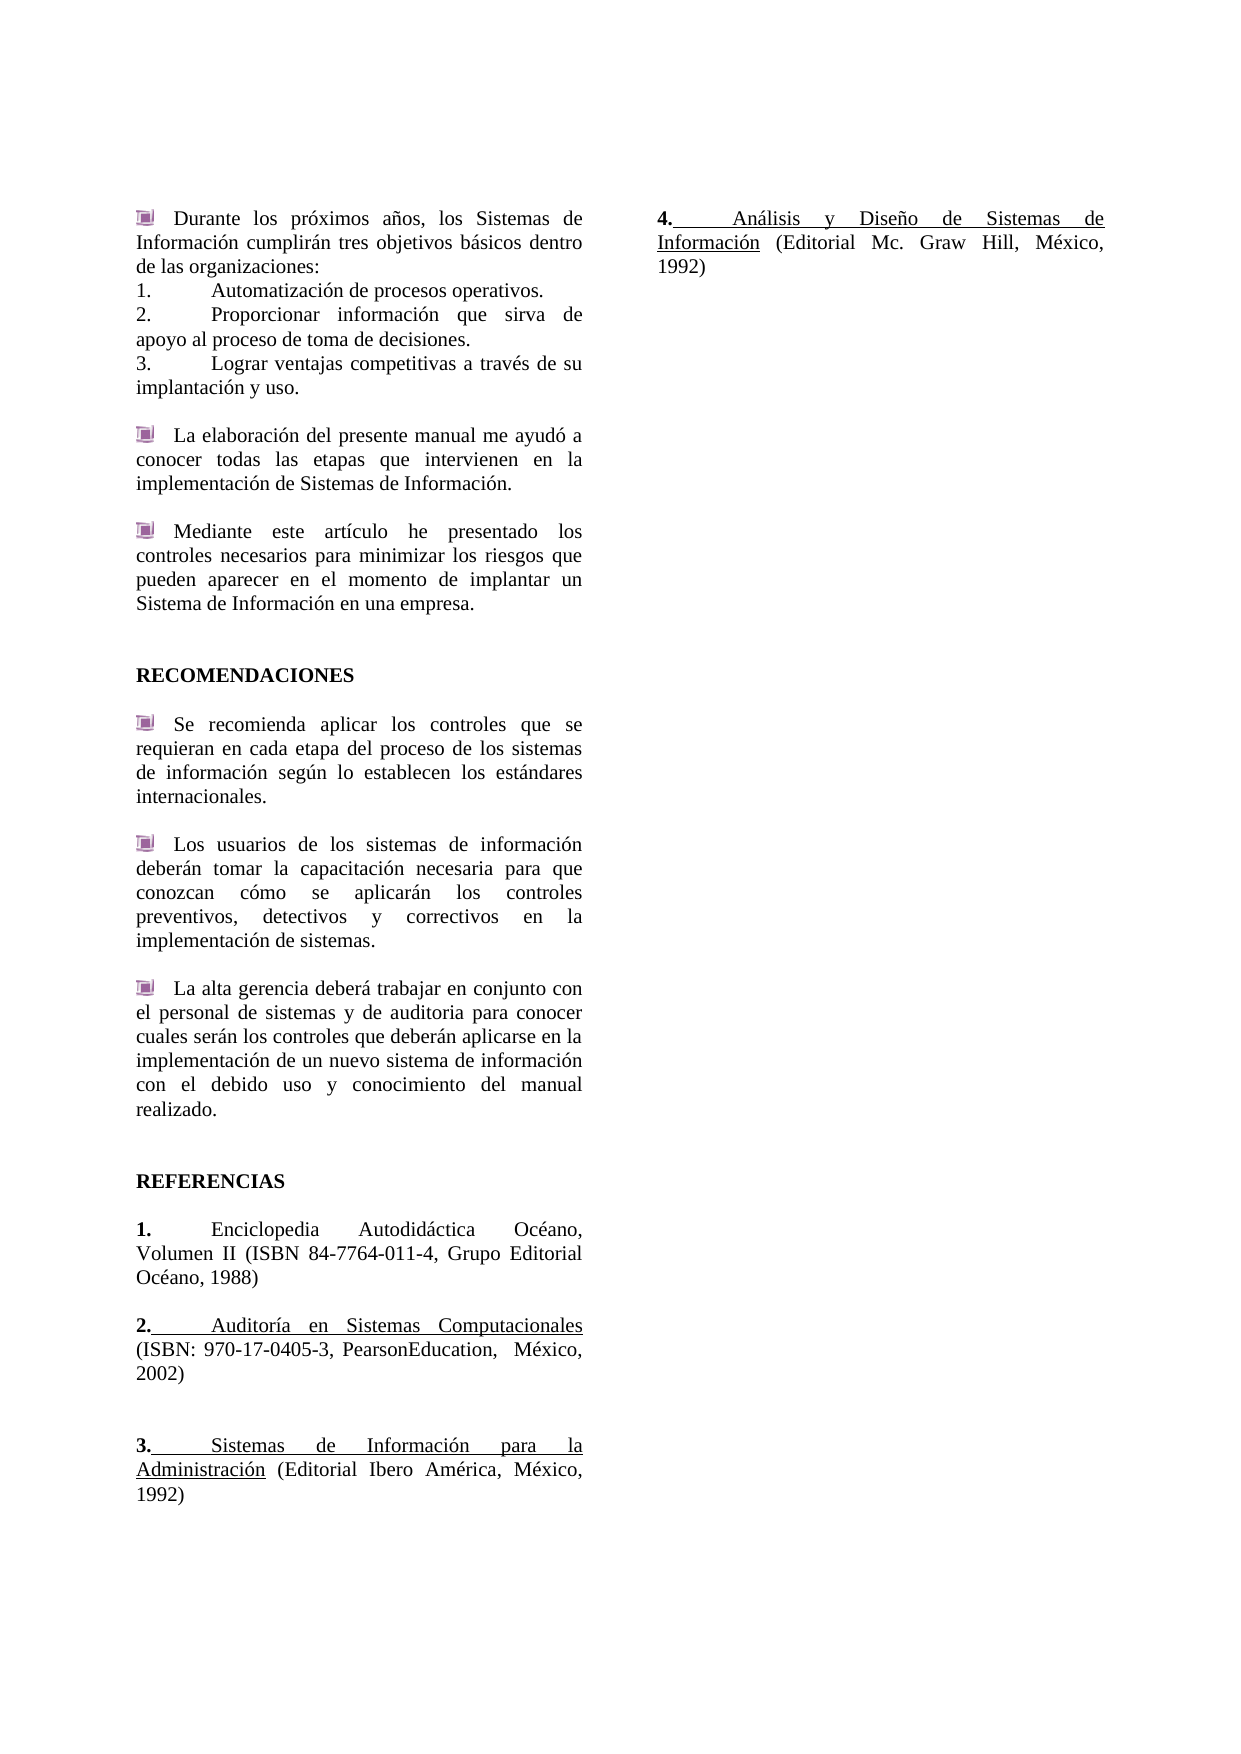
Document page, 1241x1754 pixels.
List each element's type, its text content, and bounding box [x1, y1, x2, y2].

list Enciclopedia Autodidáctica Océano, Volumen II (ISBN 84-7764-011-4, Grupo Editorial Océano, 1988) [136, 1217, 583, 1289]
list ura 3.4temas de de la Lengua e tener rios de ados r las necesidades de la empresa Senn James, Sistemas de Información para (Editorial Ibero América, México, 1992) [136, 1433, 583, 1506]
list Mediante este artículo he presentado los controles necesarios para minimizar los riesgos que pueden aparecer en el momento de implantar un Sistema de Información en una empresa. [136, 519, 583, 615]
list Durante los próximos años, los Sistemas de Información cumplirán tres objetivos básicos dentro de las organizaciones: [136, 206, 583, 278]
picture [136, 979, 154, 996]
list ura 3.4temas de de la Lengua e tener rios de ados r las necesidades de la empresa Muñoz Razo Carlos, Auditoría en Sistemas Computacionales (ISBN: 970-17-0405-3, PearsonEducation, México, 2002) [136, 1313, 583, 1385]
list Proporcionar información que sirva de apoyo al proceso de toma de decisiones. [136, 302, 583, 351]
picture [136, 521, 154, 539]
picture [136, 834, 154, 852]
text REFERENCIAS [136, 1169, 583, 1193]
list Lograr ventajas competitivas a través de su implantación y uso. [136, 351, 583, 399]
list Se recomienda aplicar los controles que se requieran en cada etapa del proceso de los sistemas de información según lo establecen los estándares internacionales. [136, 711, 583, 808]
list ura 3.4temas de de la Lengua e tener rios de ados r las necesidades de la empresa Senn James, Análisis y Diseño de Sistemas de Información (Editorial Mc. Graw Hill, México, 1992) [657, 206, 1104, 278]
list Automatización de procesos operativos. [136, 278, 583, 302]
list La alta gerencia deberá trabajar en conjunto con el personal de sistemas y de auditoria para conocer cuales serán los controles que deberán aplicarse en la implementación de un nuevo sistema de información con el debido uso y conocimiento del manual realizado. [136, 976, 583, 1121]
picture [136, 425, 154, 443]
text RECOMENDACIONES [136, 663, 583, 687]
list Los usuarios de los sistemas de información deberán tomar la capacitación necesaria para que conozcan cómo se aplicarán los controles preventivos, detectivos y correctivos en la implementación de sistemas. [136, 832, 583, 952]
list La elaboración del presente manual me ayudó a conocer todas las etapas que intervienen en la implementación de Sistemas de Información. [136, 423, 583, 495]
picture [136, 714, 154, 731]
picture [136, 209, 154, 226]
